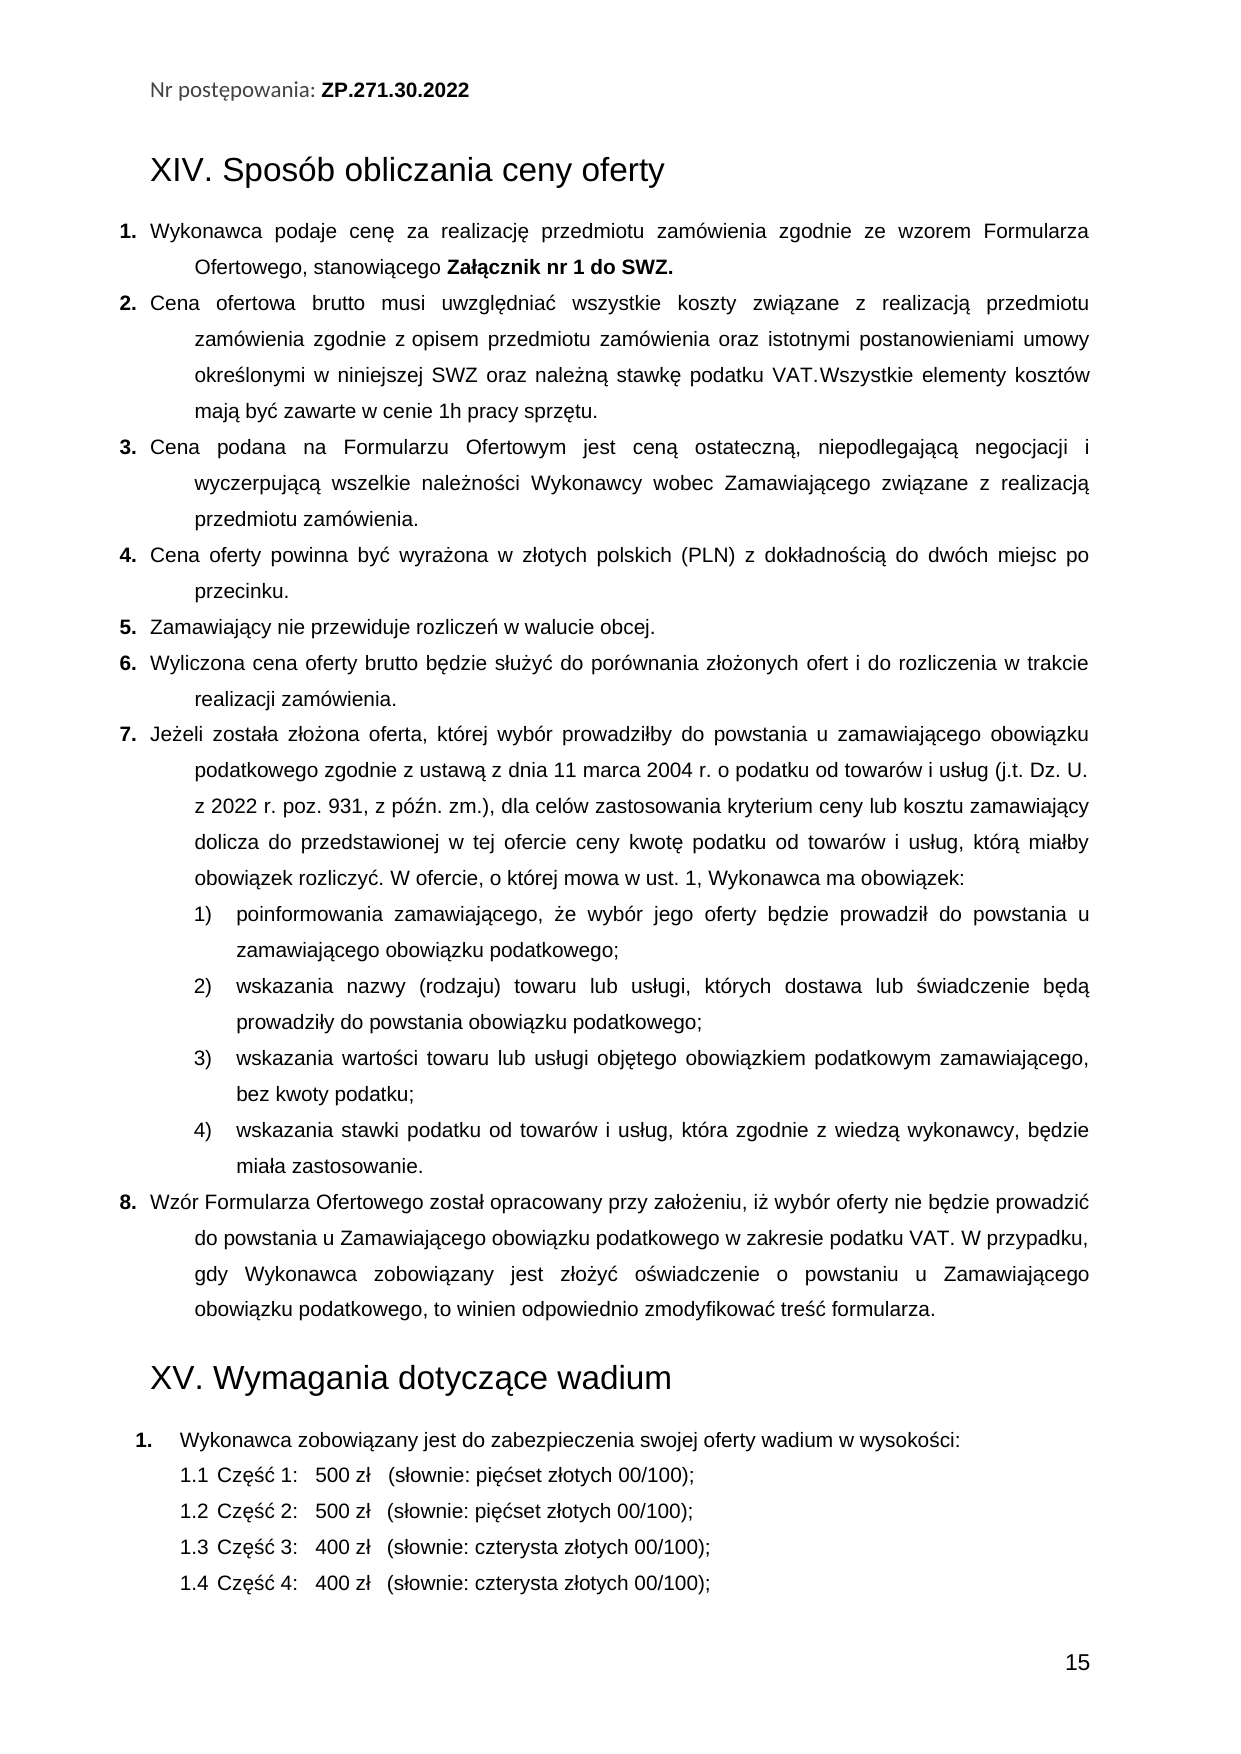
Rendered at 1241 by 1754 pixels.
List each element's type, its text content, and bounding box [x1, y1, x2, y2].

text 3) wskazania wartości towaru lub usługi objętego obowiązkiem podatkowym zamawiającego, bez kwoty podatku; [193, 1046, 1090, 1106]
list Część 1: 500 zł (słownie: pięćset złotych 00/100); [179, 1463, 1090, 1487]
subtitle XV. Wymagania dotyczące wadium [150, 1358, 1090, 1397]
list Część 2: 500 zł (słownie: pięćset złotych 00/100); [179, 1499, 1090, 1523]
list Część 3: 400 zł (słownie: czterysta złotych 00/100); [179, 1535, 1090, 1559]
list Wykonawca podaje cenę za realizację przedmiotu zamówienia zgodnie ze wzorem Formularza Ofertowego, stanowiącego Załącznik nr 1 do SWZ. [119, 219, 1090, 279]
text 1) poinformowania zamawiającego, że wybór jego oferty będzie prowadził do powstania u zamawiającego obowiązku podatkowego; [193, 902, 1090, 962]
text 4) wskazania stawki podatku od towarów i usług, która zgodnie z wiedzą wykonawcy, będzie miała zastosowanie. [193, 1118, 1090, 1177]
text 2) wskazania nazwy (rodzaju) towaru lub usługi, których dostawa lub świadczenie będą prowadziły do powstania obowiązku podatkowego; [193, 974, 1090, 1034]
list Wyliczona cena oferty brutto będzie służyć do porównania złożonych ofert i do rozliczenia w trakcie realizacji zamówienia. [119, 650, 1090, 710]
list Wykonawca zobowiązany jest do zabezpieczenia swojej oferty wadium w wysokości: [135, 1427, 1090, 1451]
list Cena podana na Formularzu Ofertowym jest ceną ostateczną, niepodlegającą negocjacji i wyczerpującą wszelkie należności Wykonawcy wobec Zamawiającego związane z realizacją przedmiotu zamówienia. [119, 435, 1090, 531]
list Cena oferty powinna być wyrażona w złotych polskich (PLN) z dokładnością do dwóch miejsc po przecinku. [119, 543, 1090, 602]
subtitle XIV. Sposób obliczania ceny oferty [150, 150, 1090, 188]
list Wzór Formularza Ofertowego został opracowany przy założeniu, iż wybór oferty nie będzie prowadzić do powstania u Zamawiającego obowiązku podatkowego w zakresie podatku VAT. W przypadku, gdy Wykonawca zobowiązany jest złożyć oświadczenie o powstaniu u Zamawiającego obowiązku podatkowego, to winien odpowiednio zmodyfikować treść formularza. [119, 1189, 1090, 1321]
list Jeżeli została złożona oferta, której wybór prowadziłby do powstania u zamawiającego obowiązku podatkowego zgodnie z ustawą z dnia 11 marca 2004 r. o podatku od towarów i usług (j.t. Dz. U. z 2022 r. poz. 931, z późn. zm.), dla celów zastosowania kryterium ceny lub kosztu zamawiający dolicza do przedstawionej w tej ofercie ceny kwotę podatku od towarów i usług, którą miałby obowiązek rozliczyć. W ofercie, o której mowa w ust. 1, Wykonawca ma obowiązek: [119, 722, 1090, 890]
list Cena ofertowa brutto musi uwzględniać wszystkie koszty związane z realizacją przedmiotu zamówienia zgodnie z opisem przedmiotu zamówienia oraz istotnymi postanowieniami umowy określonymi w niniejszej SWZ oraz należną stawkę podatku VAT.Wszystkie elementy kosztów mają być zawarte w cenie 1h pracy sprzętu. [119, 291, 1090, 423]
list Zamawiający nie przewiduje rozliczeń w walucie obcej. [119, 614, 1090, 638]
list Część 4: 400 zł (słownie: czterysta złotych 00/100); [179, 1571, 1090, 1595]
